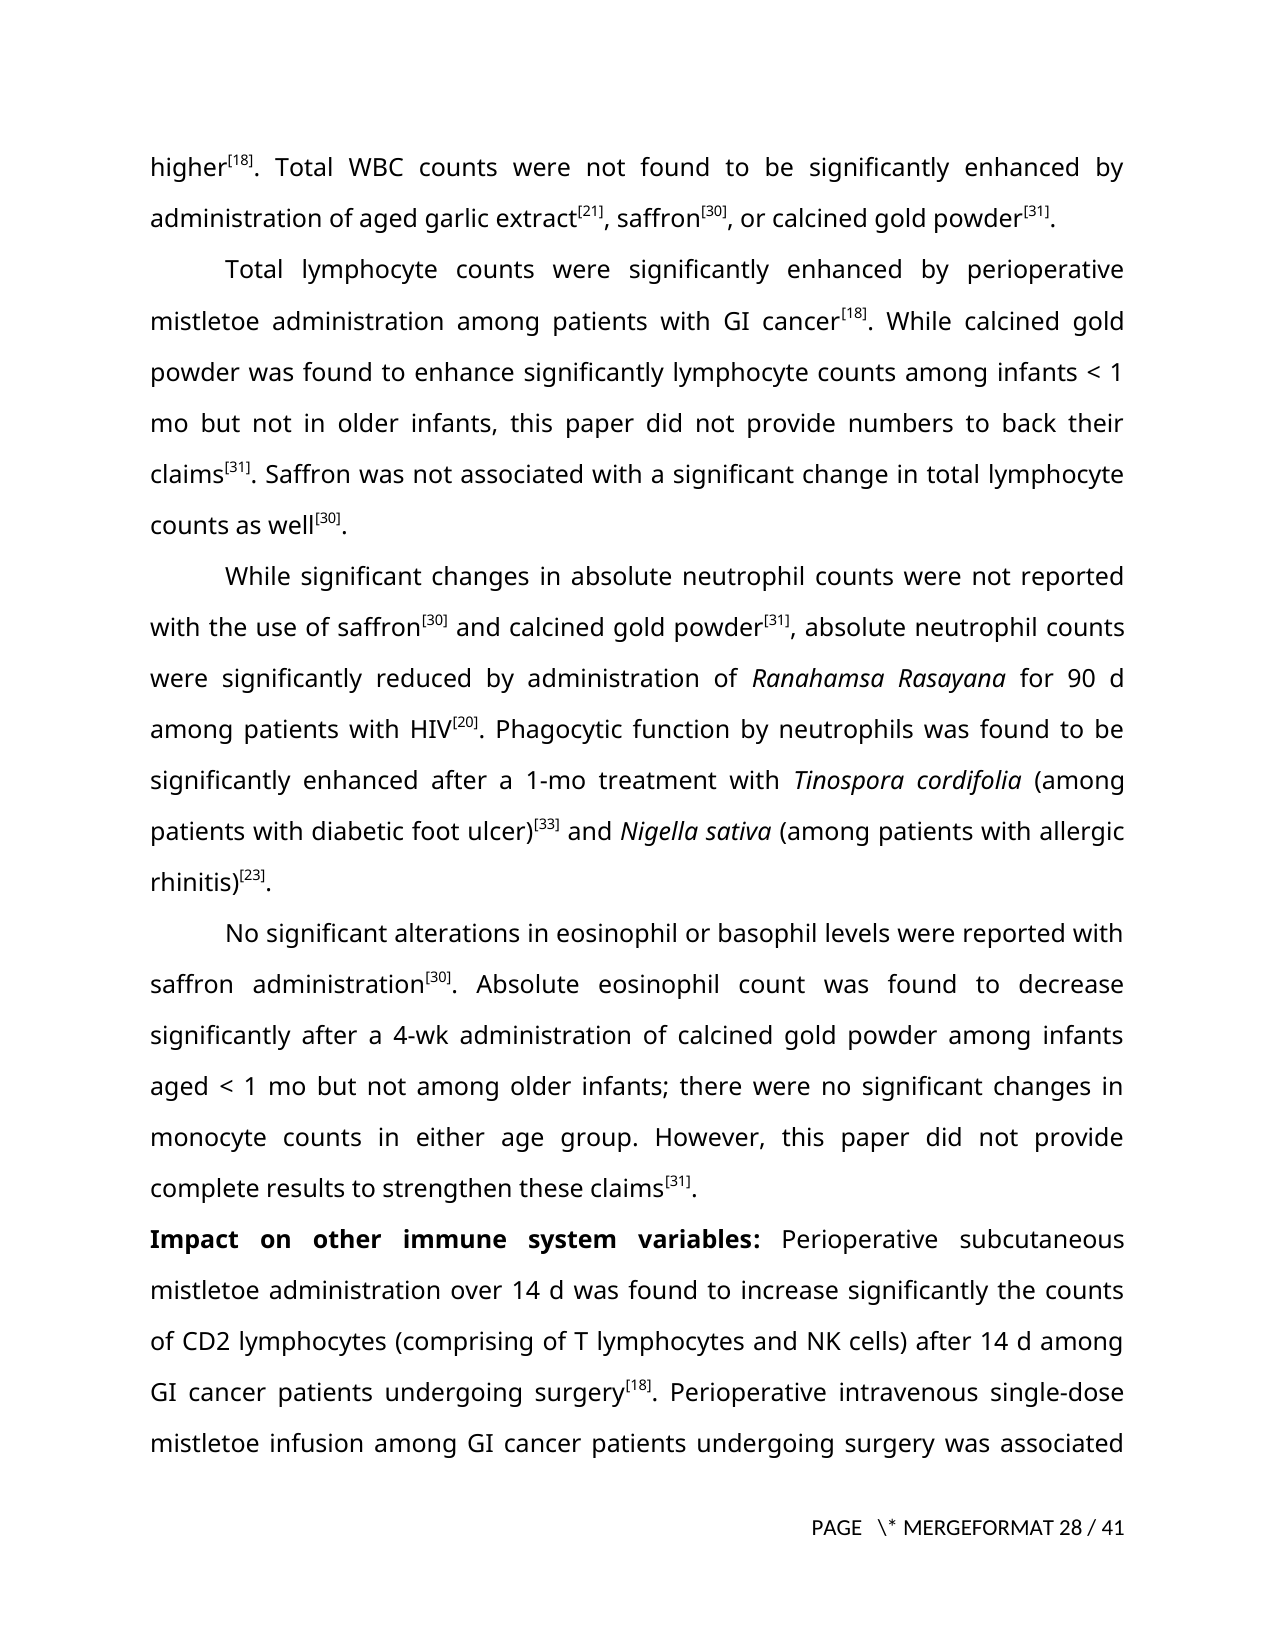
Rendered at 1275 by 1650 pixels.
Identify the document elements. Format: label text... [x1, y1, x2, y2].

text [150, 150, 1125, 235]
text Total lymphocyte counts were significantly enhanced by perioperative mistletoe administration among patients with GI cancer[18]. While calcined gold powder was found to enhance significantly lymphocyte counts among infants < 1 mo but not in older infants, this paper did not provide numbers to back their claims[31]. Saffron was not associated with a significant change in total lymphocyte counts as well[30]. [150, 252, 1125, 541]
text No significant alterations in eosinophil or basophil levels were reported with saffron administration[30]. Absolute eosinophil count was found to decrease significantly after a 4-wk administration of calcined gold powder among infants aged < 1 mo but not among older infants; there were no significant changes in monocyte counts in either age group. However, this paper did not provide complete results to strengthen these claims[31]. [150, 916, 1125, 1205]
text While significant changes in absolute neutrophil counts were not reported with the use of saffron[30] and calcined gold powder[31], absolute neutrophil counts were significantly reduced by administration of Ranahamsa Rasayana for 90 d among patients with HIV[20]. Phagocytic function by neutrophils was found to be significantly enhanced after a 1-mo treatment with Tinospora cordifolia (among patients with diabetic foot ulcer)[33] and Nigella sativa (among patients with allergic rhinitis)[23]. [150, 558, 1125, 899]
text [150, 1222, 1125, 1460]
